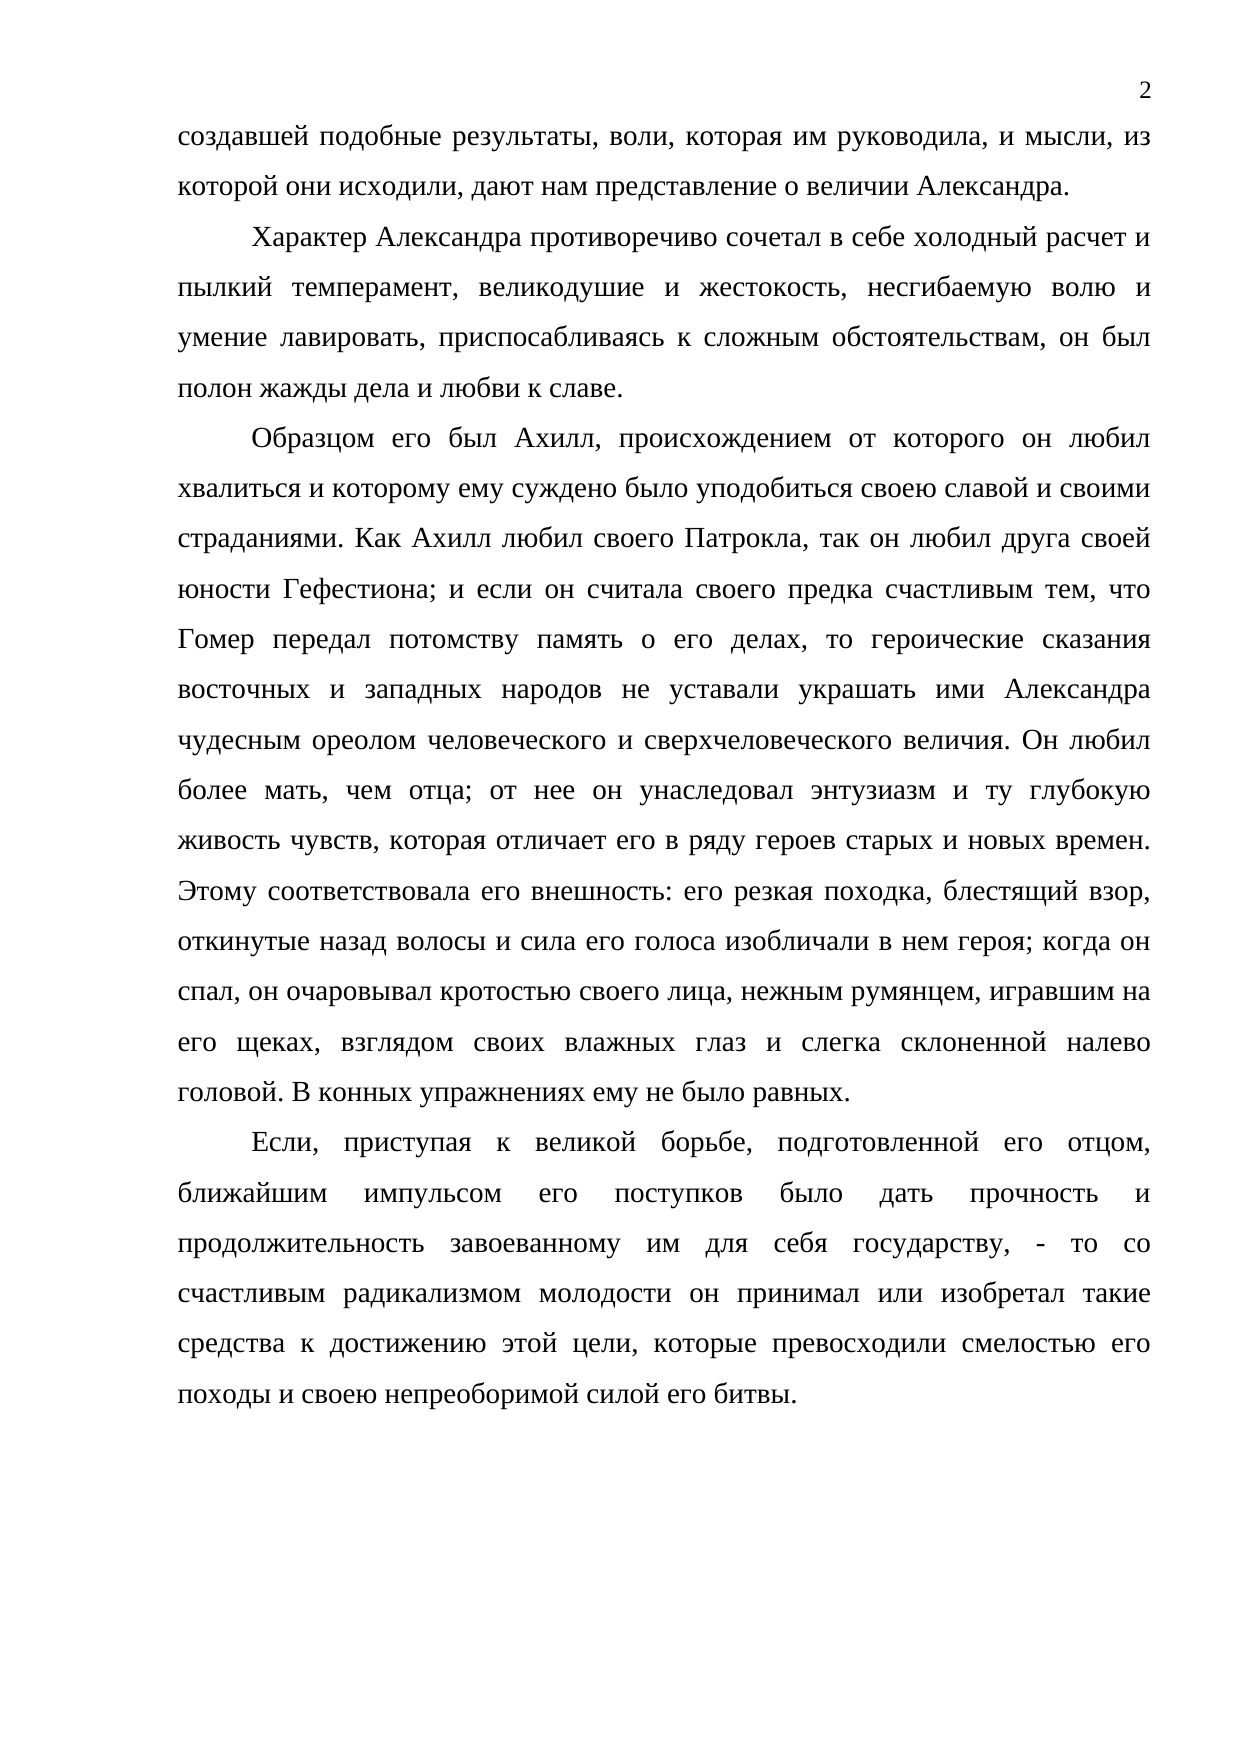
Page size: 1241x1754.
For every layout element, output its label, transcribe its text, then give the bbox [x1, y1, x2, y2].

text Если, приступая к великой борьбе, подготовленной его отцом, ближайшим импульсом его поступков было дать прочность и продолжительность завоеванному им для себя государству, - то со счастливым радикализмом молодости он принимал или изобретал такие средства к достижению этой цели, которые превосходили смелостью его походы и своею непреоборимой силой его битвы. [177, 1124, 1152, 1409]
text Образцом его был Ахилл, происхождением от которого он любил хвалиться и которому ему суждено было уподобиться своею славой и своими страданиями. Как Ахилл любил своего Патрокла, так он любил друга своей юности Гефестиона; и если он считала своего предка счастливым тем, что Гомер передал потомству память о его делах, то героические сказания восточных и западных народов не уставали украшать ими Александра чудесным ореолом человеческого и сверхчеловеческого величия. Он любил более мать, чем отца; от нее он унаследовал энтузиазм и ту глубокую живость чувств, которая отличает его в ряду героев старых и новых времен. Этому соответствовала его внешность: его резкая походка, блестящий взор, откинутые назад волосы и сила его голоса изобличали в нем героя; когда он спал, он очаровывал кротостью своего лица, нежным румянцем, игравшим на его щеках, взглядом своих влажных глаз и слегка склоненной налево головой. В конных упражнениях ему не было равных. [177, 420, 1152, 1108]
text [177, 118, 1152, 202]
text Характер Александра противоречиво сочетал в себе холодный расчет и пылкий темперамент, великодушие и жестокость, несгибаемую волю и умение лавировать, приспосабливаясь к сложным обстоятельствам, он был полон жажды дела и любви к славе. [177, 219, 1152, 403]
